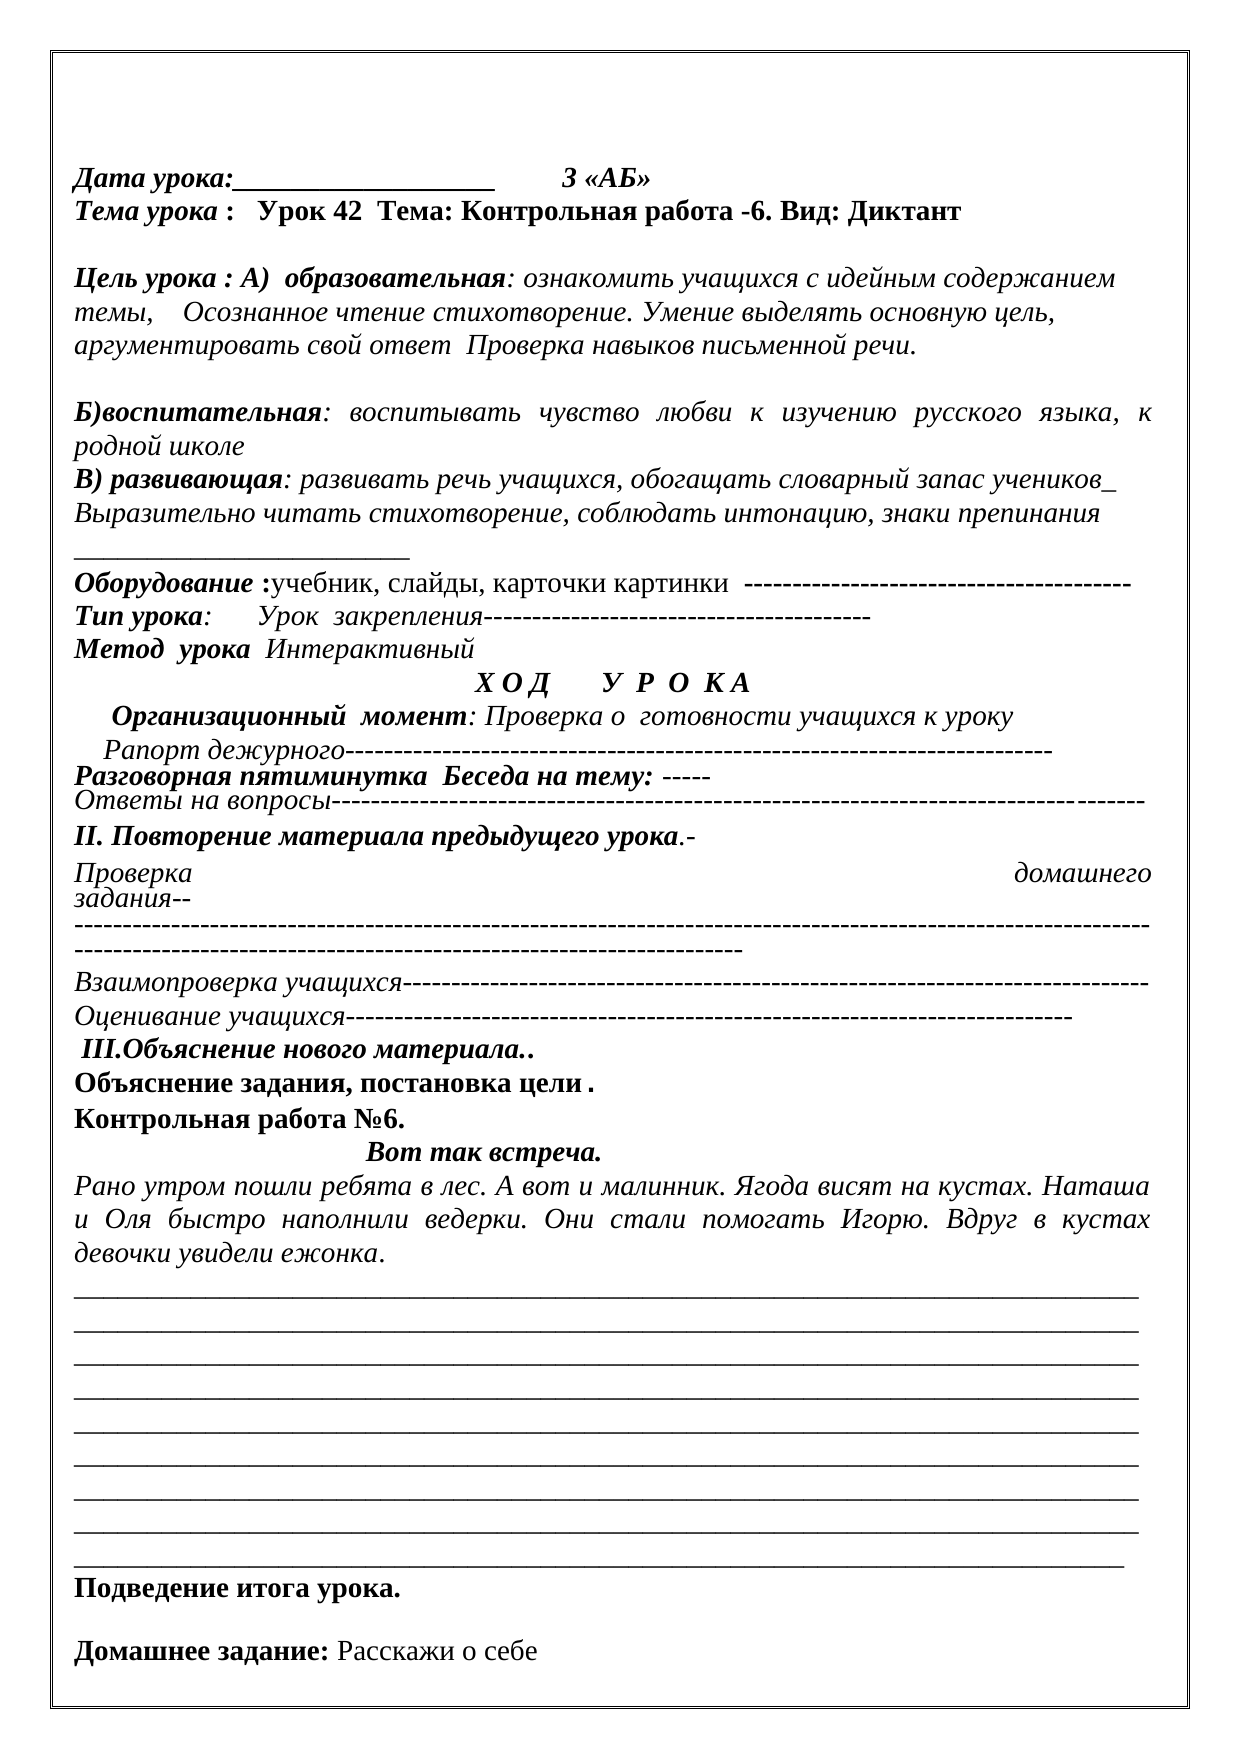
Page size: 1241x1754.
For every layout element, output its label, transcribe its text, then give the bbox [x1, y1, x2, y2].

text Дата урока:__________________ 3 «АБ» [74, 160, 1152, 193]
text Организационный момент: Проверка о готовности учащихся к уроку [111, 698, 1152, 732]
text Б)воспитательная: воспитывать чувство любви к изучению русского языка, к родной школе [74, 394, 1152, 462]
text II. Повторение материала предыдущего урока.- [74, 825, 1152, 851]
text Взаимопроверка учащихся----------------------------------------------------------------------------- [74, 964, 1152, 998]
text III.Объяснение нового материала.. [74, 1031, 1152, 1065]
text В) развивающая: развивать речь учащихся, обогащать словарный запас учеников_ Выразительно читать стихотворение, соблюдать интонацию, знаки препинания _______________________ [74, 462, 1152, 562]
text ________________________________________________________________________________________________________________________________________________________________________________________________________________________________________________________________________________________________________________________________________________________________________________________________________________________________________________________________________________________________________________________________________________________________________________________________________________________________________________________________________________ [74, 1268, 1152, 1570]
text Объяснение задания, постановка цели. [74, 1065, 1152, 1101]
text темы, Осознанное чтение стихотворение. Умение выделять основную цель, аргументировать свой ответ Проверка навыков письменной речи. [74, 294, 1152, 361]
text Ответы на вопросы----------------------------------------------------------------------------------- [74, 790, 1152, 814]
text Контрольная работа №6. [74, 1101, 1152, 1134]
text Х О Д У Р О К А [74, 665, 1152, 698]
text Тема урока : Урок 42 Тема: Контрольная работа -6. Вид: Диктант [74, 193, 1152, 227]
text Вот так встреча. [74, 1134, 1152, 1168]
text Домашнее задание: Расскажи о себе [74, 1633, 1152, 1666]
text Разговорная пятиминутка Беседа на тему: ----- [74, 765, 1152, 790]
text Рапорт дежурного------------------------------------------------------------------------- [74, 732, 1152, 765]
text Проверка домашнего задания-------------------------------------------------------------------------------------------------------------------------------------------------------------------------------------- [74, 862, 1152, 964]
text Оценивание учащихся--------------------------------------------------------------------------- [74, 998, 1152, 1031]
text Цель урока : A) образовательная: ознакомить учащихся с идейным содержанием [74, 260, 1152, 294]
text Метод урока Интерактивный [74, 631, 1152, 665]
text Оборудование :учебник, слайды, карточки картинки ---------------------------------------- [74, 571, 1135, 598]
text Тип урока: Урок закрепления---------------------------------------- [74, 598, 1152, 631]
text Подведение итога урока. [74, 1570, 1152, 1604]
text Рано утром пошли ребята в лес. А вот и малинник. Ягода висят на кустах. Наташа и Оля быстро наполнили ведерки. Они стали помогать Игорю. Вдруг в кустах девочки увидели ежонка. [74, 1168, 1152, 1268]
